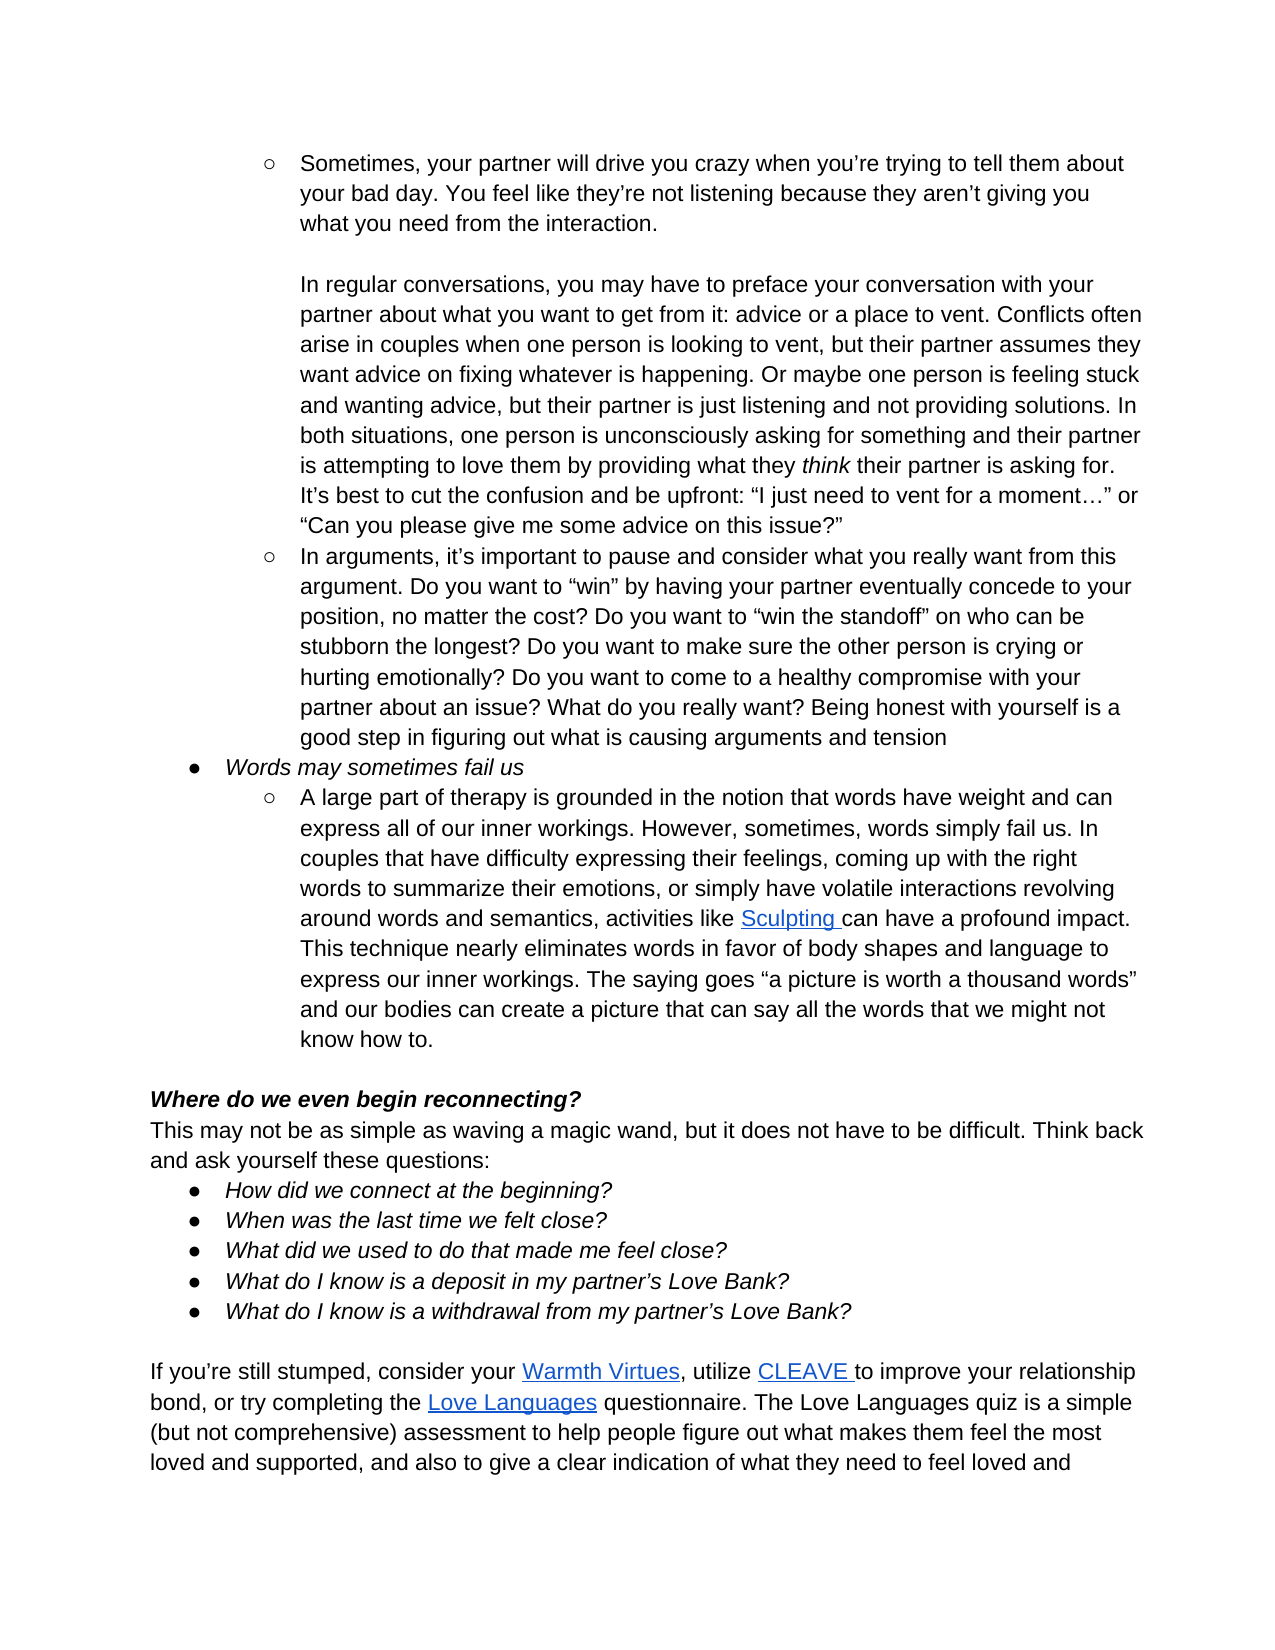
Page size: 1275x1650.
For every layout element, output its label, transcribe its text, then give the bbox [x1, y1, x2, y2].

text Where do we even begin reconnecting? [150, 1086, 1144, 1113]
list Sometimes, your partner will drive you crazy when you’re trying to tell them about your bad day. You feel like they’re not listening because they aren’t giving you what you need from the interaction. [262, 150, 1144, 237]
text This may not be as simple as waving a magic wand, but it does not have to be difficult. Think back and ask yourself these questions: [150, 1117, 1144, 1173]
list What do I know is a withdrawal from my partner’s Love Bank? [187, 1298, 1144, 1324]
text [150, 1358, 1144, 1475]
list A large part of therapy is grounded in the notion that words have weight and can express all of our inner workings. However, sometimes, words simply fail us. In couples that have difficulty expressing their feelings, coming up with the right words to summarize their emotions, or simply have volatile interactions revolving around words and semantics, activities like Sculpting can have a profound impact. This technique nearly eliminates words in favor of body shapes and language to express our inner workings. The saying goes “a picture is worth a thousand words” and our bodies can create a picture that can say all the words that we might not know how to. [262, 784, 1144, 1052]
list What did we used to do that made me feel close? [187, 1237, 1144, 1264]
list What do I know is a deposit in my partner’s Love Bank? [187, 1268, 1144, 1294]
list In arguments, it’s important to pause and consider what you really want from this argument. Do you want to “win” by having your partner eventually concede to your position, no matter the cost? Do you want to “win the standoff” on who can be stubborn the longest? Do you want to make sure the other person is crying or hurting emotionally? Do you want to come to a healthy compromise with your partner about an issue? What do you really want? Being honest with yourself is a good step in figuring out what is causing arguments and tension [262, 543, 1144, 750]
list How did we connect at the beginning? [187, 1177, 1144, 1203]
text In regular conversations, you may have to preface your conversation with your partner about what you want to get from it: advice or a place to vent. Conflicts often arise in couples when one person is looking to vent, but their partner assumes they want advice on fixing whatever is happening. Or maybe one person is feeling stuck and wanting advice, but their partner is just listening and not providing solutions. In both situations, one person is unconsciously asking for something and their partner is attempting to love them by providing what they think their partner is asking for. It’s best to cut the confusion and be upfront: “I just need to vent for a moment…” or “Can you please give me some advice on this issue?” [300, 271, 1144, 539]
list When was the last time we felt close? [187, 1207, 1144, 1234]
list Words may sometimes fail us [187, 754, 1144, 781]
